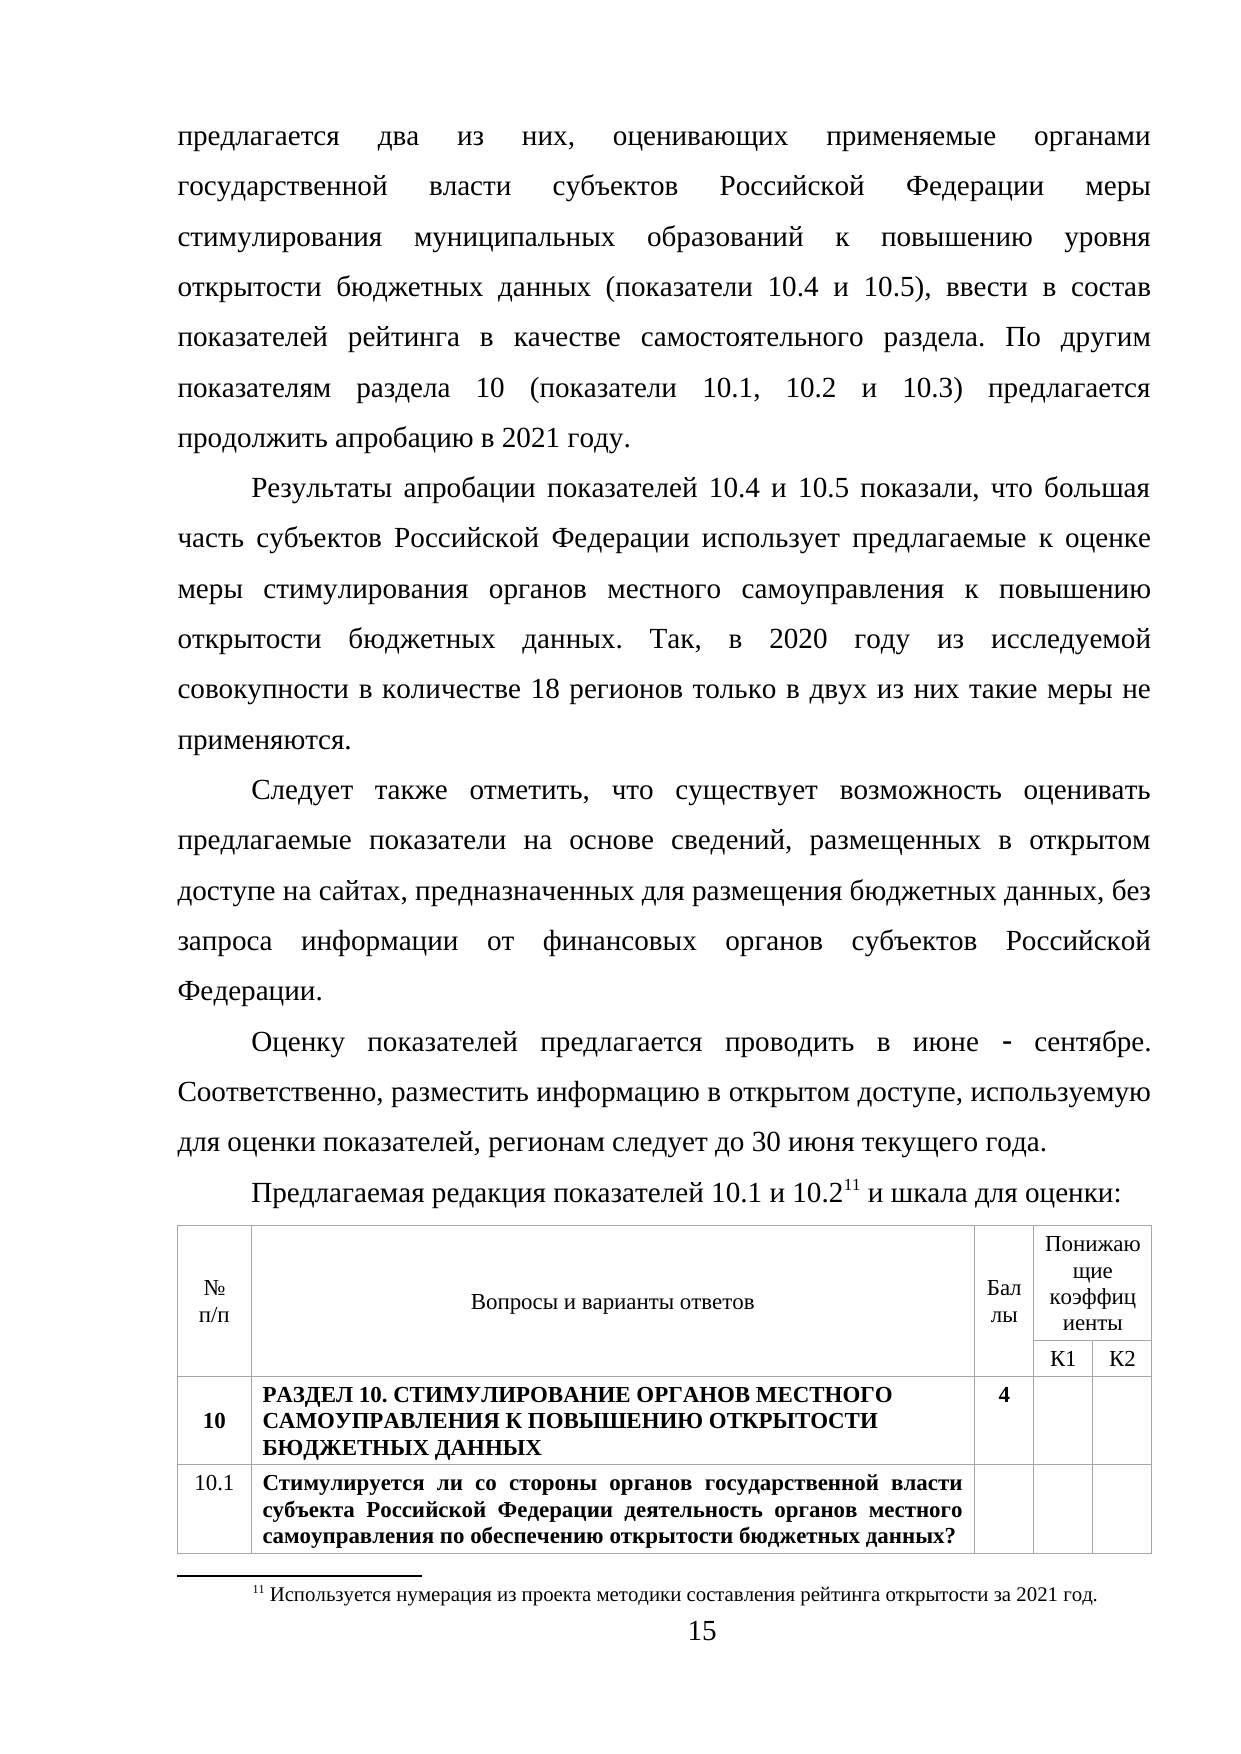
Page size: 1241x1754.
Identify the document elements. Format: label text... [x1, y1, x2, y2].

list Следует также отметить, что существует возможность оценивать предлагаемые показатели на основе сведений, размещенных в открытом доступе на сайтах, предназначенных для размещения бюджетных данных, без запроса информации от финансовых органов субъектов Российской Федерации. [177, 772, 1152, 1007]
table_cell [1034, 1377, 1092, 1464]
table_cell 10 [178, 1377, 251, 1464]
list Результаты апробации показателей 10.4 и 10.5 показали, что большая часть субъектов Российской Федерации использует предлагаемые к оценке меры стимулирования органов местного самоуправления к повышению открытости бюджетных данных. Так, в 2020 году из исследуемой совокупности в количестве 18 регионов только в двух из них такие меры не применяются. [177, 470, 1152, 755]
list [177, 118, 1152, 453]
table_cell [1093, 1377, 1151, 1464]
table_cell К2 [1093, 1341, 1151, 1376]
table_cell [975, 1465, 1033, 1552]
table_cell 4 [975, 1377, 1033, 1464]
table_header Вопросы и варианты ответов [252, 1226, 974, 1376]
table_header Понижающие коэффициенты [1034, 1226, 1151, 1340]
table_header Баллы [975, 1226, 1033, 1376]
table_cell [1034, 1465, 1092, 1552]
table_cell 10.1 [178, 1465, 251, 1552]
text Предлагаемая редакция показателей 10.1 и 10.2 и шкала для оценки: [251, 1175, 1152, 1208]
table_cell [1093, 1465, 1151, 1552]
table_cell К1 [1034, 1341, 1092, 1376]
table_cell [252, 1465, 974, 1552]
table_cell Раздел 10. Стимулирование органов местного самоуправления к повышению открытости бюджетных данных [252, 1377, 974, 1464]
table_header № п/п [178, 1226, 251, 1376]
list Оценку показателей предлагается проводить в июне сентябре. Соответственно, разместить информацию в открытом доступе, используемую для оценки показателей, регионам следует до 30 июня текущего года. [177, 1024, 1152, 1158]
